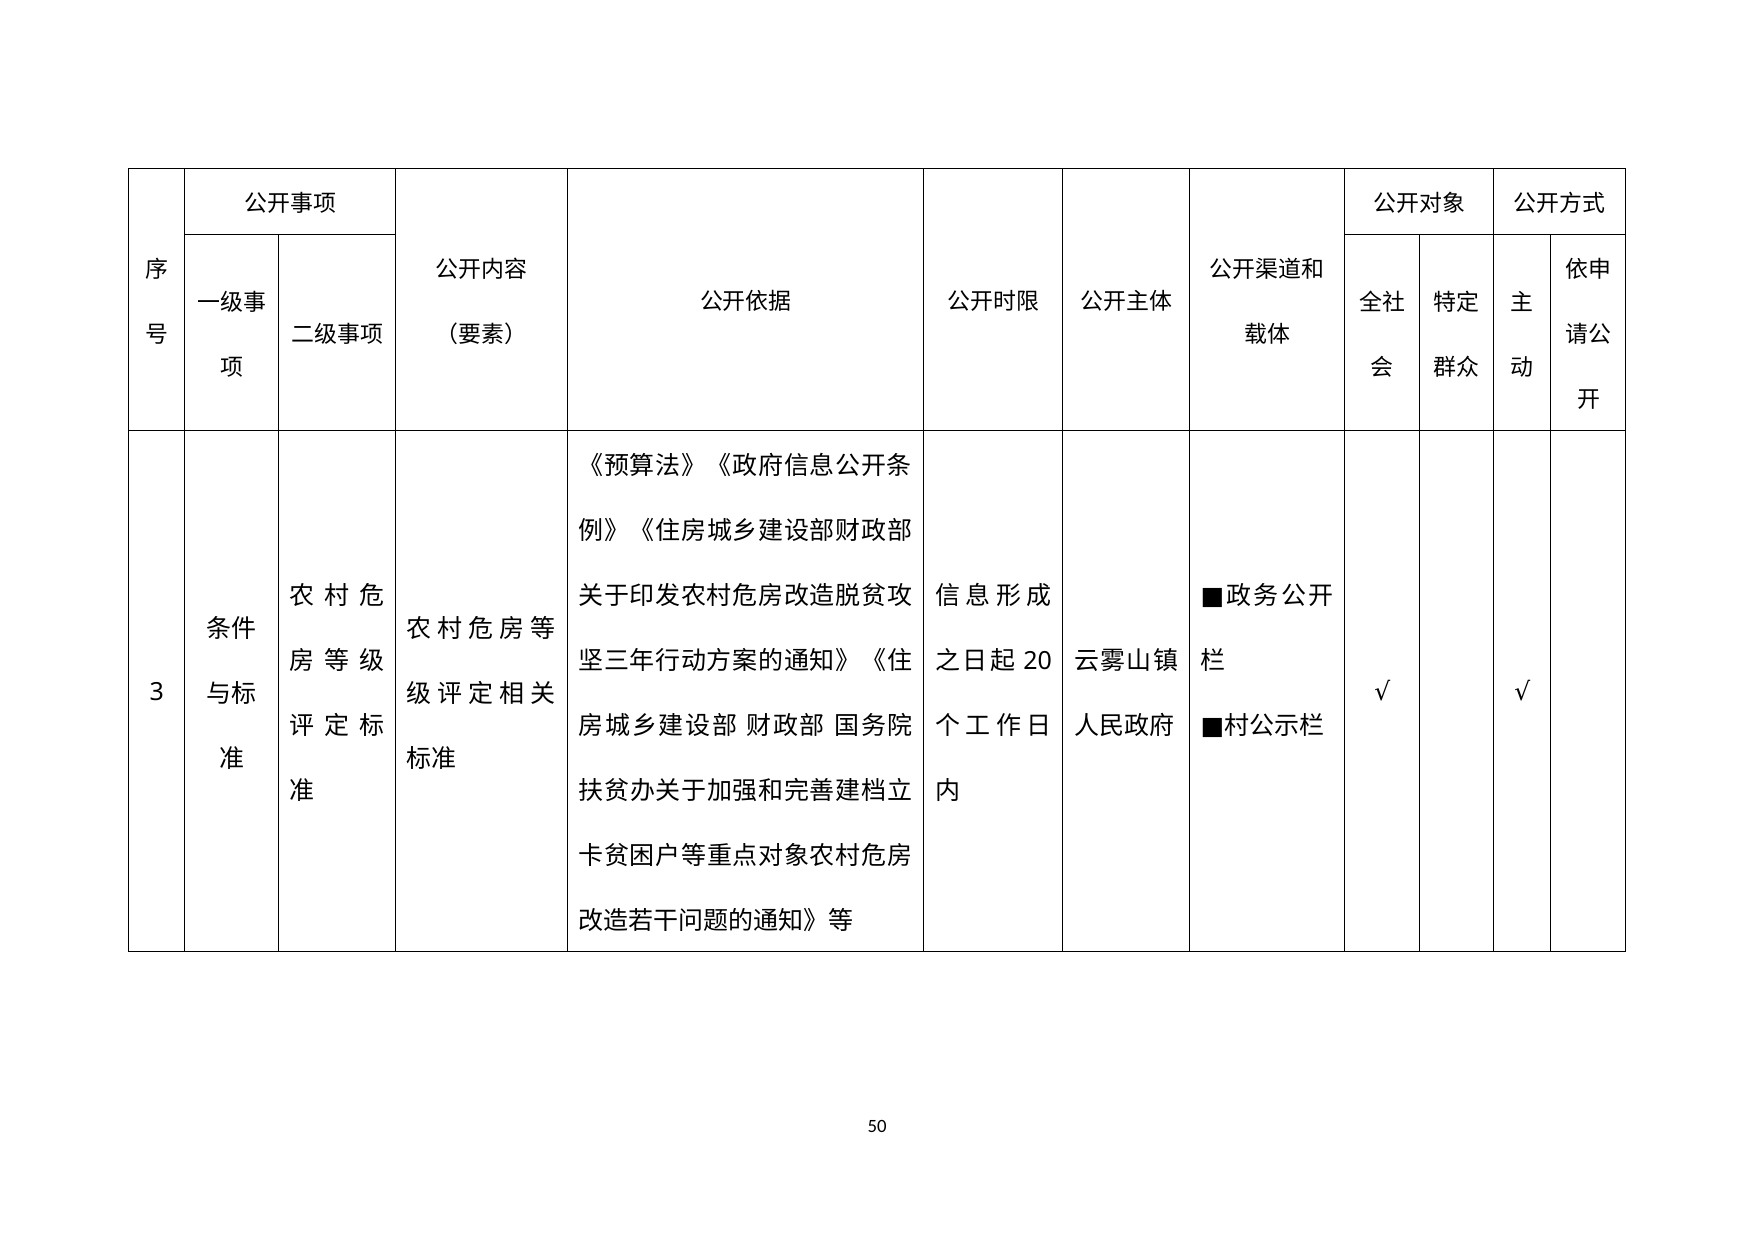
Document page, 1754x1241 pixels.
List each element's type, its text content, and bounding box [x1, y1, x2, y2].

table_header 公开方式 [1494, 169, 1625, 234]
table_header 序号 [129, 169, 184, 430]
table_header 公开内容 （要素） [396, 169, 567, 430]
table_cell 《预算法》《政府信息公开条例》《住房城乡建设部财政部关于印发农村危房改造脱贫攻坚三年行动方案的通知》《住房城乡建设部 财政部 国务院扶贫办关于加强和完善建档立卡贫困户等重点对象农村危房改造若干问题的通知》等 [568, 431, 923, 951]
table_cell 全社会 [1345, 235, 1419, 430]
table_cell ■政务公开栏 ■村公示栏 [1190, 431, 1344, 951]
table_header 公开对象 [1345, 169, 1493, 234]
table_cell 一级事项 [185, 235, 278, 430]
table_cell √ [1345, 431, 1419, 951]
table_cell 3 [129, 431, 184, 951]
table_cell 条件与标准 [185, 431, 278, 951]
table_cell 信息形成之日起20个工作日内 [924, 431, 1062, 951]
table_cell [1551, 431, 1625, 951]
table_cell [1420, 431, 1493, 951]
table_cell 云雾山镇人民政府 [1063, 431, 1189, 951]
table_header 公开渠道和载体 [1190, 169, 1344, 430]
table_cell 农村危房等级评定标准 [279, 431, 395, 951]
table_cell 农村危房等级评定相关标准 [396, 431, 567, 951]
table_header 公开主体 [1063, 169, 1189, 430]
table_cell 主动 [1494, 235, 1550, 430]
table_header 公开事项 [185, 169, 395, 234]
table_cell 特定群众 [1420, 235, 1493, 430]
table_header 公开依据 [568, 169, 923, 430]
table_cell √ [1494, 431, 1550, 951]
table_cell 依申请公开 [1551, 235, 1625, 430]
table_cell 二级事项 [279, 235, 395, 430]
table_header 公开时限 [924, 169, 1062, 430]
